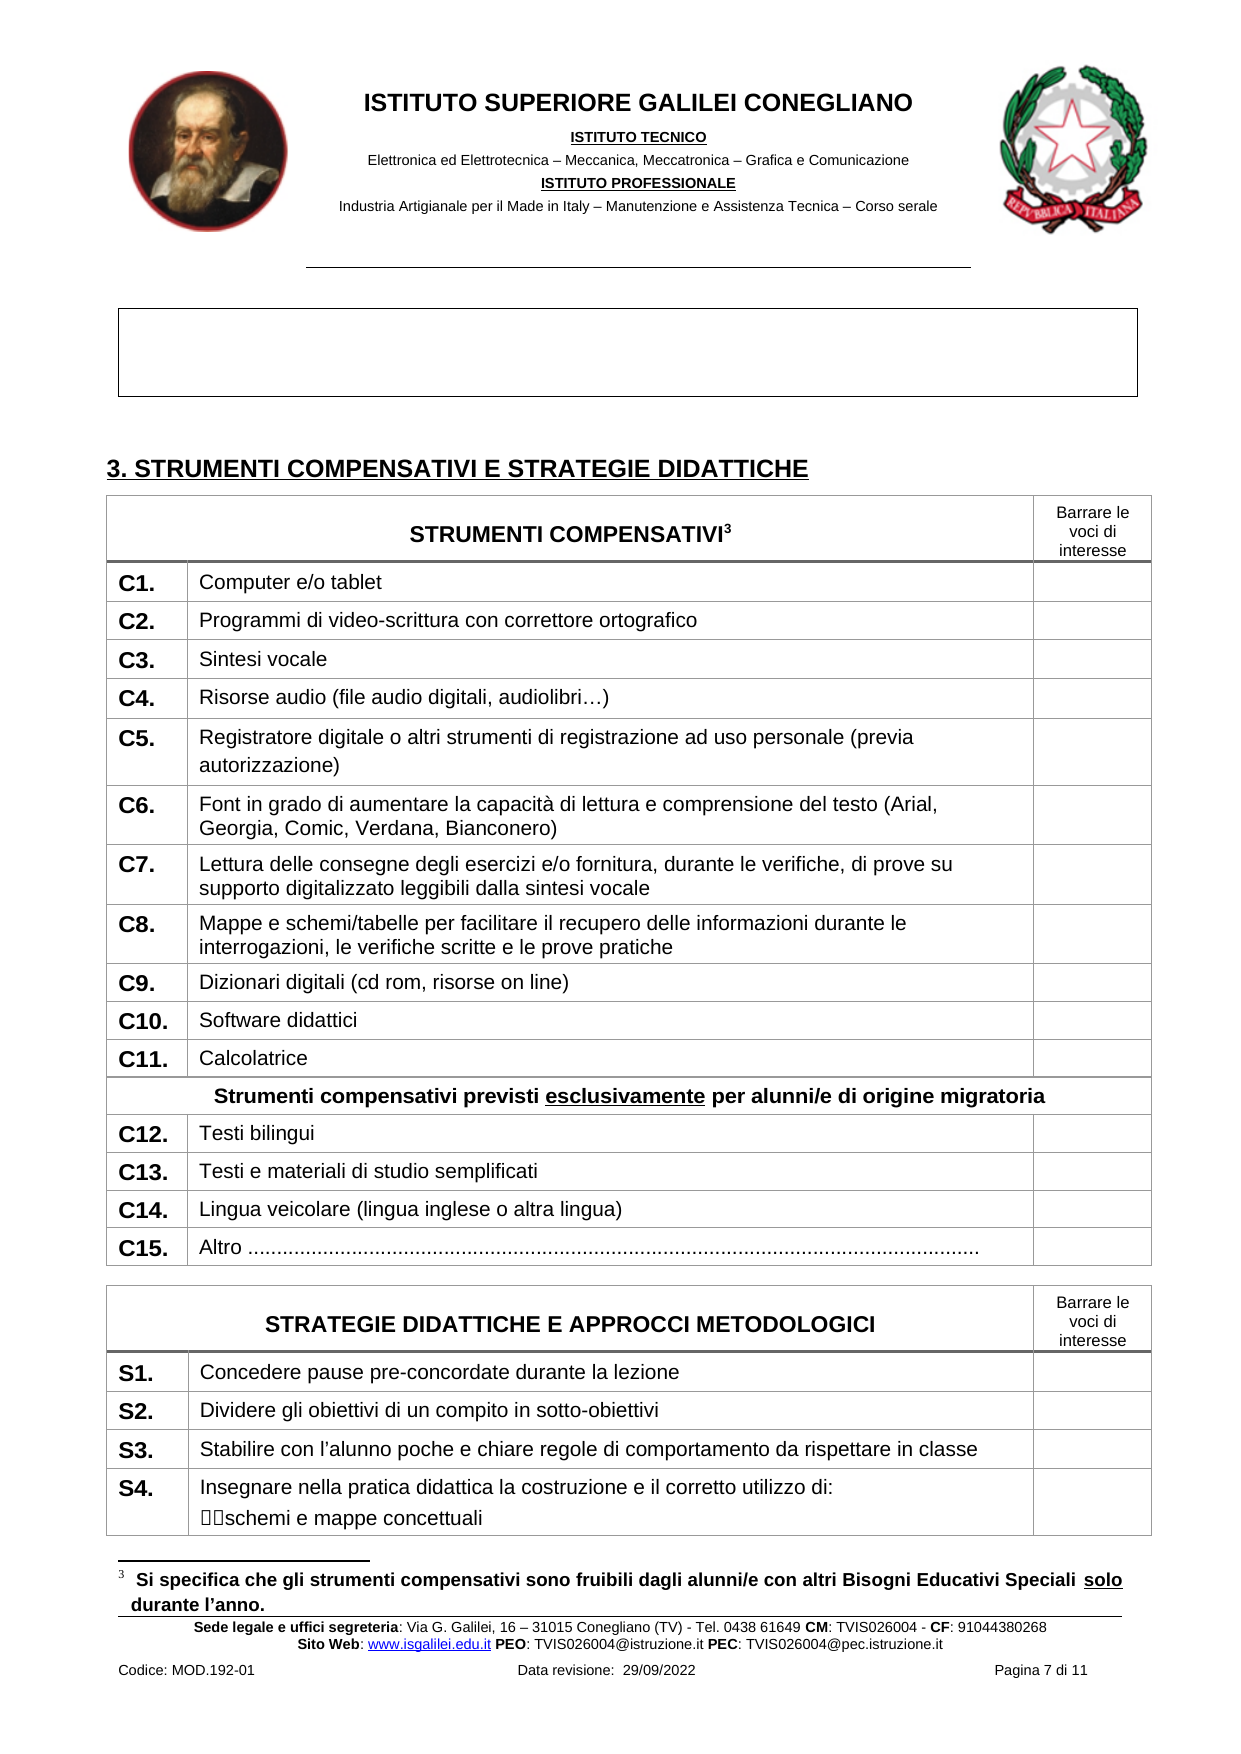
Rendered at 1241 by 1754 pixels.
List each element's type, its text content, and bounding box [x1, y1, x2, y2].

table_cell Sintesi vocale [188, 640, 1033, 678]
table_cell C12. [107, 1115, 187, 1152]
table_cell [1034, 1191, 1151, 1227]
text 3. STRUMENTI COMPENSATIVI E STRATEGIE DIDATTICHE [106, 454, 1122, 483]
table_cell C2. [107, 602, 187, 639]
table_header STRUMENTI COMPENSATIVI [107, 496, 1033, 560]
table_cell Dizionari digitali (cd rom, risorse on line) [188, 964, 1033, 1001]
table_cell Registratore digitale o altri strumenti di registrazione ad uso personale (previa autorizzazione) [188, 719, 1033, 785]
table_cell [1034, 1353, 1151, 1391]
table_cell [1034, 679, 1151, 718]
table_cell C13. [107, 1153, 187, 1189]
table_cell Insegnare nella pratica didattica la costruzione e il corretto utilizzo di: schemi e mappe concettuali formulari tabelle [189, 1469, 1033, 1535]
table_cell Mappe e schemi/tabelle per facilitare il recupero delle informazioni durante le interrogazioni, le verifiche scritte e le prove pratiche [188, 905, 1033, 963]
table_cell S3. [107, 1430, 188, 1468]
table_cell Concedere pause pre-concordate durante la lezione [189, 1353, 1033, 1391]
table_cell C9. [107, 964, 187, 1001]
table_cell C6. [107, 786, 187, 844]
table_cell Programmi di video-scrittura con correttore ortografico [188, 602, 1033, 639]
table_cell [1034, 786, 1151, 844]
table_cell C7. [107, 845, 187, 903]
table_header Barrare le voci di interesse [1034, 496, 1151, 560]
table_cell [1034, 964, 1151, 1001]
table_header [119, 309, 1137, 396]
table_cell Dividere gli obiettivi di un compito in sotto-obiettivi [189, 1392, 1033, 1429]
table_cell Font in grado di aumentare la capacità di lettura e comprensione del testo (Arial, Georgia, Comic, Verdana, Bianconero) [188, 786, 1033, 844]
table_cell C10. [107, 1002, 187, 1038]
table_cell S1. [107, 1353, 188, 1391]
table_cell Strumenti compensativi previsti esclusivamente per alunni/e di origine migratoria [107, 1078, 1151, 1114]
table_cell [1034, 563, 1151, 601]
table_cell C3. [107, 640, 187, 678]
table_cell Risorse audio (file audio digitali, audiolibri…) [188, 679, 1033, 718]
table_header Barrare le voci di interesse [1034, 1286, 1151, 1350]
table_cell Testi bilingui [188, 1115, 1033, 1152]
table_cell [1034, 1115, 1151, 1152]
table_cell [1034, 1002, 1151, 1038]
table_cell S2. [107, 1392, 188, 1429]
table_cell Lingua veicolare (lingua inglese o altra lingua) [188, 1191, 1033, 1227]
table_cell Software didattici [188, 1002, 1033, 1038]
picture [128, 71, 289, 232]
table_cell C8. [107, 905, 187, 963]
picture [982, 60, 1168, 243]
table_cell [1034, 1153, 1151, 1189]
table_cell S4. [107, 1469, 188, 1535]
table_cell [1034, 1228, 1151, 1265]
table_cell [1034, 719, 1151, 785]
table_cell Altro ............................................................................................................................... [188, 1228, 1033, 1265]
table_cell [1034, 602, 1151, 639]
table_cell Calcolatrice [188, 1040, 1033, 1076]
table_header STRATEGIE DIDATTICHE E APPROCCI METODOLOGICI [107, 1286, 1033, 1350]
table_cell Computer e/o tablet [188, 563, 1033, 601]
table_cell [1034, 845, 1151, 903]
table_cell Testi e materiali di studio semplificati [188, 1153, 1033, 1189]
table_cell Lettura delle consegne degli esercizi e/o fornitura, durante le verifiche, di prove su supporto digitalizzato leggibili dalla sintesi vocale [188, 845, 1033, 903]
table_cell C11. [107, 1040, 187, 1076]
table_cell C15. [107, 1228, 187, 1265]
table_cell [1034, 905, 1151, 963]
table_cell C5. [107, 719, 187, 785]
table_cell Stabilire con l’alunno poche e chiare regole di comportamento da rispettare in classe [189, 1430, 1033, 1468]
table_cell [1034, 640, 1151, 678]
table_cell C14. [107, 1191, 187, 1227]
table_cell [1034, 1040, 1151, 1076]
table_cell [1034, 1430, 1151, 1468]
table_cell C4. [107, 679, 187, 718]
table_cell [1034, 1469, 1151, 1535]
table_cell C1. [107, 563, 187, 601]
table_cell [1034, 1392, 1151, 1429]
